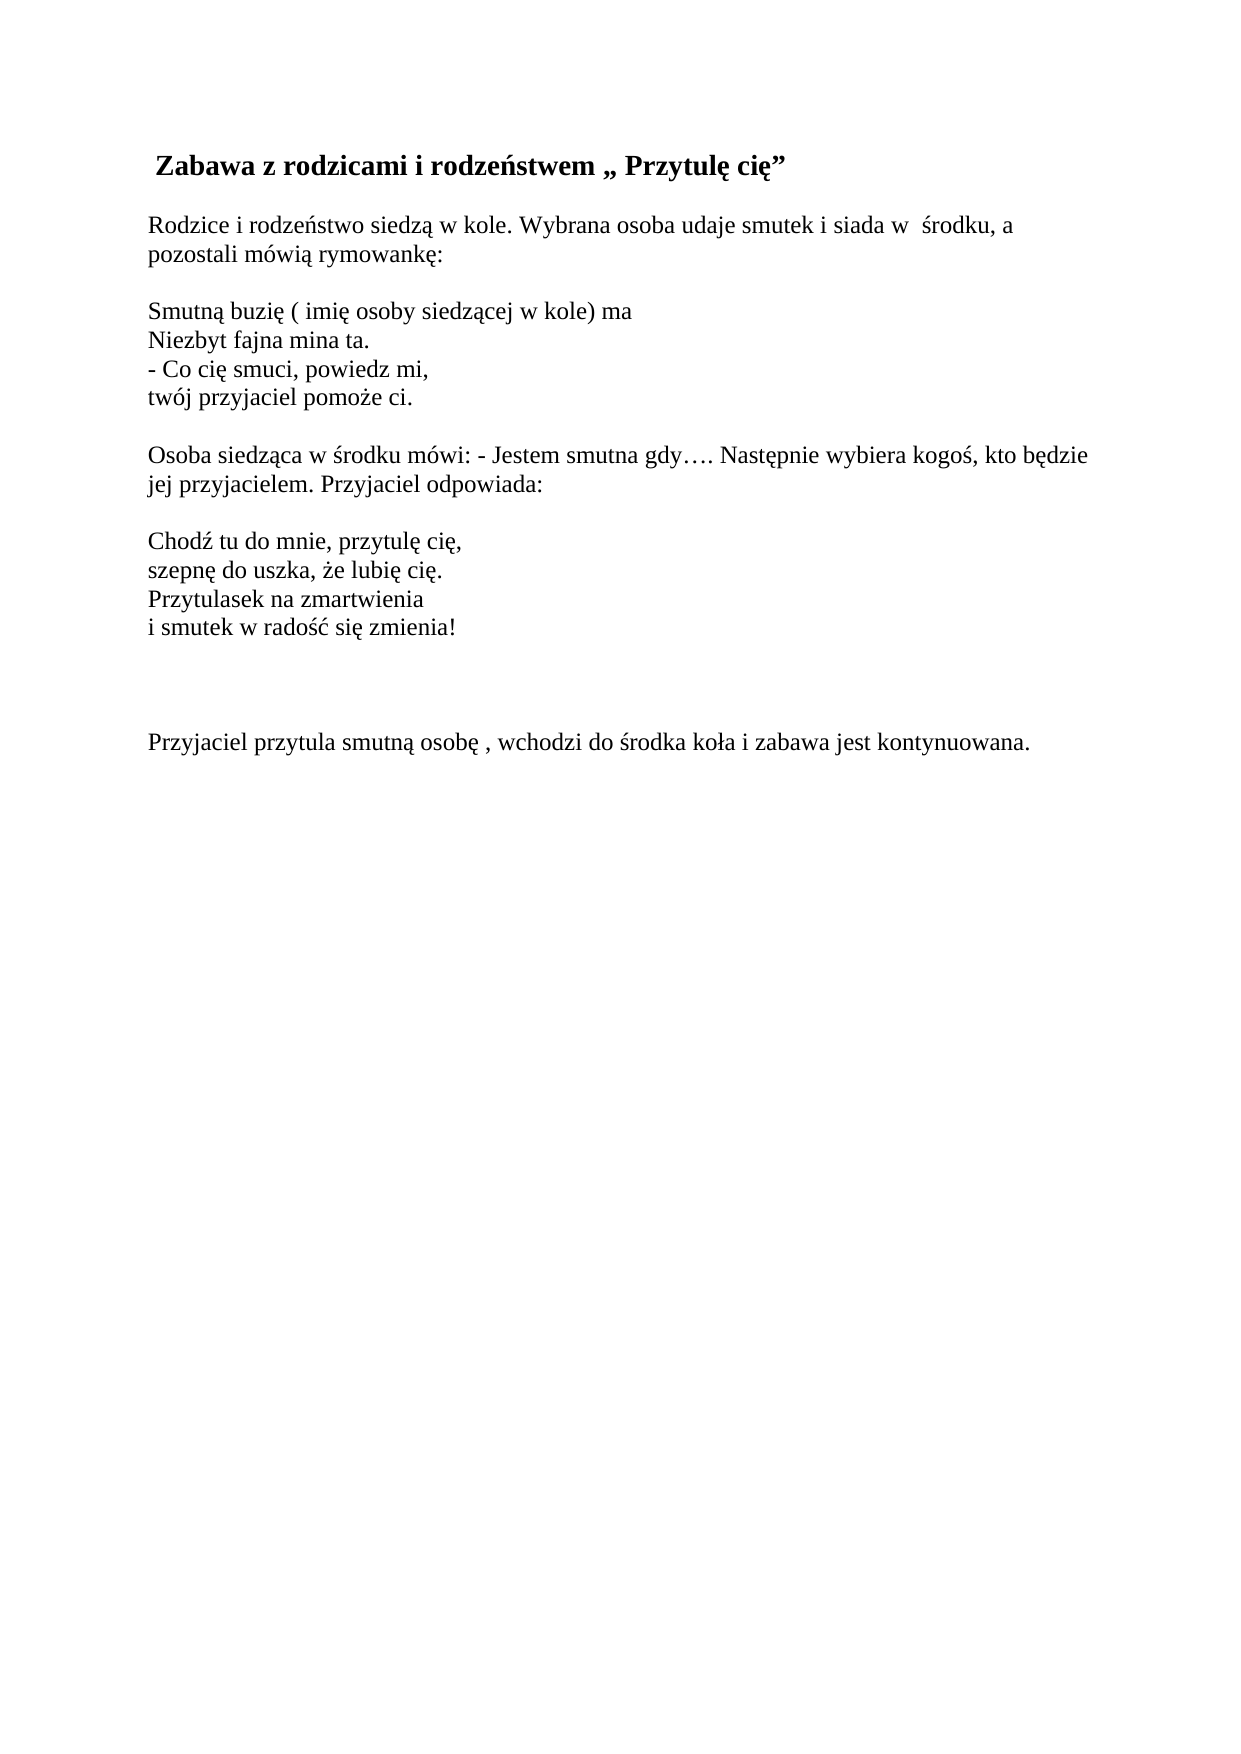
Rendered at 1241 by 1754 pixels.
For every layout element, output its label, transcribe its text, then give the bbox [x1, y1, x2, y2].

text Chodź tu do mnie, przytulę cię, [148, 526, 1093, 555]
text - Co cię smuci, powiedz mi, [148, 354, 1093, 382]
text Przyjaciel przytula smutną osobę , wchodzi do środka koła i zabawa jest kontynuowana. [148, 727, 1093, 756]
text szepnę do uszka, że lubię cię. [148, 555, 1093, 584]
text Rodzice i rodzeństwo siedzą w kole. Wybrana osoba udaje smutek i siada w środku, a pozostali mówią rymowankę: [148, 210, 1093, 267]
text Smutną buzię ( imię osoby siedzącej w kole) ma [148, 296, 1093, 325]
text Przytulasek na zmartwienia [148, 584, 1093, 612]
text Niezbyt fajna mina ta. [148, 325, 1093, 354]
text Zabawa z rodzicami i rodzeństwem „ Przytulę cię” [148, 148, 1093, 181]
text twój przyjaciel pomoże ci. [148, 382, 1093, 411]
text Osoba siedząca w środku mówi: - Jestem smutna gdy…. Następnie wybiera kogoś, kto będzie jej przyjacielem. Przyjaciel odpowiada: [148, 440, 1093, 497]
text i smutek w radość się zmienia! [148, 612, 1093, 641]
